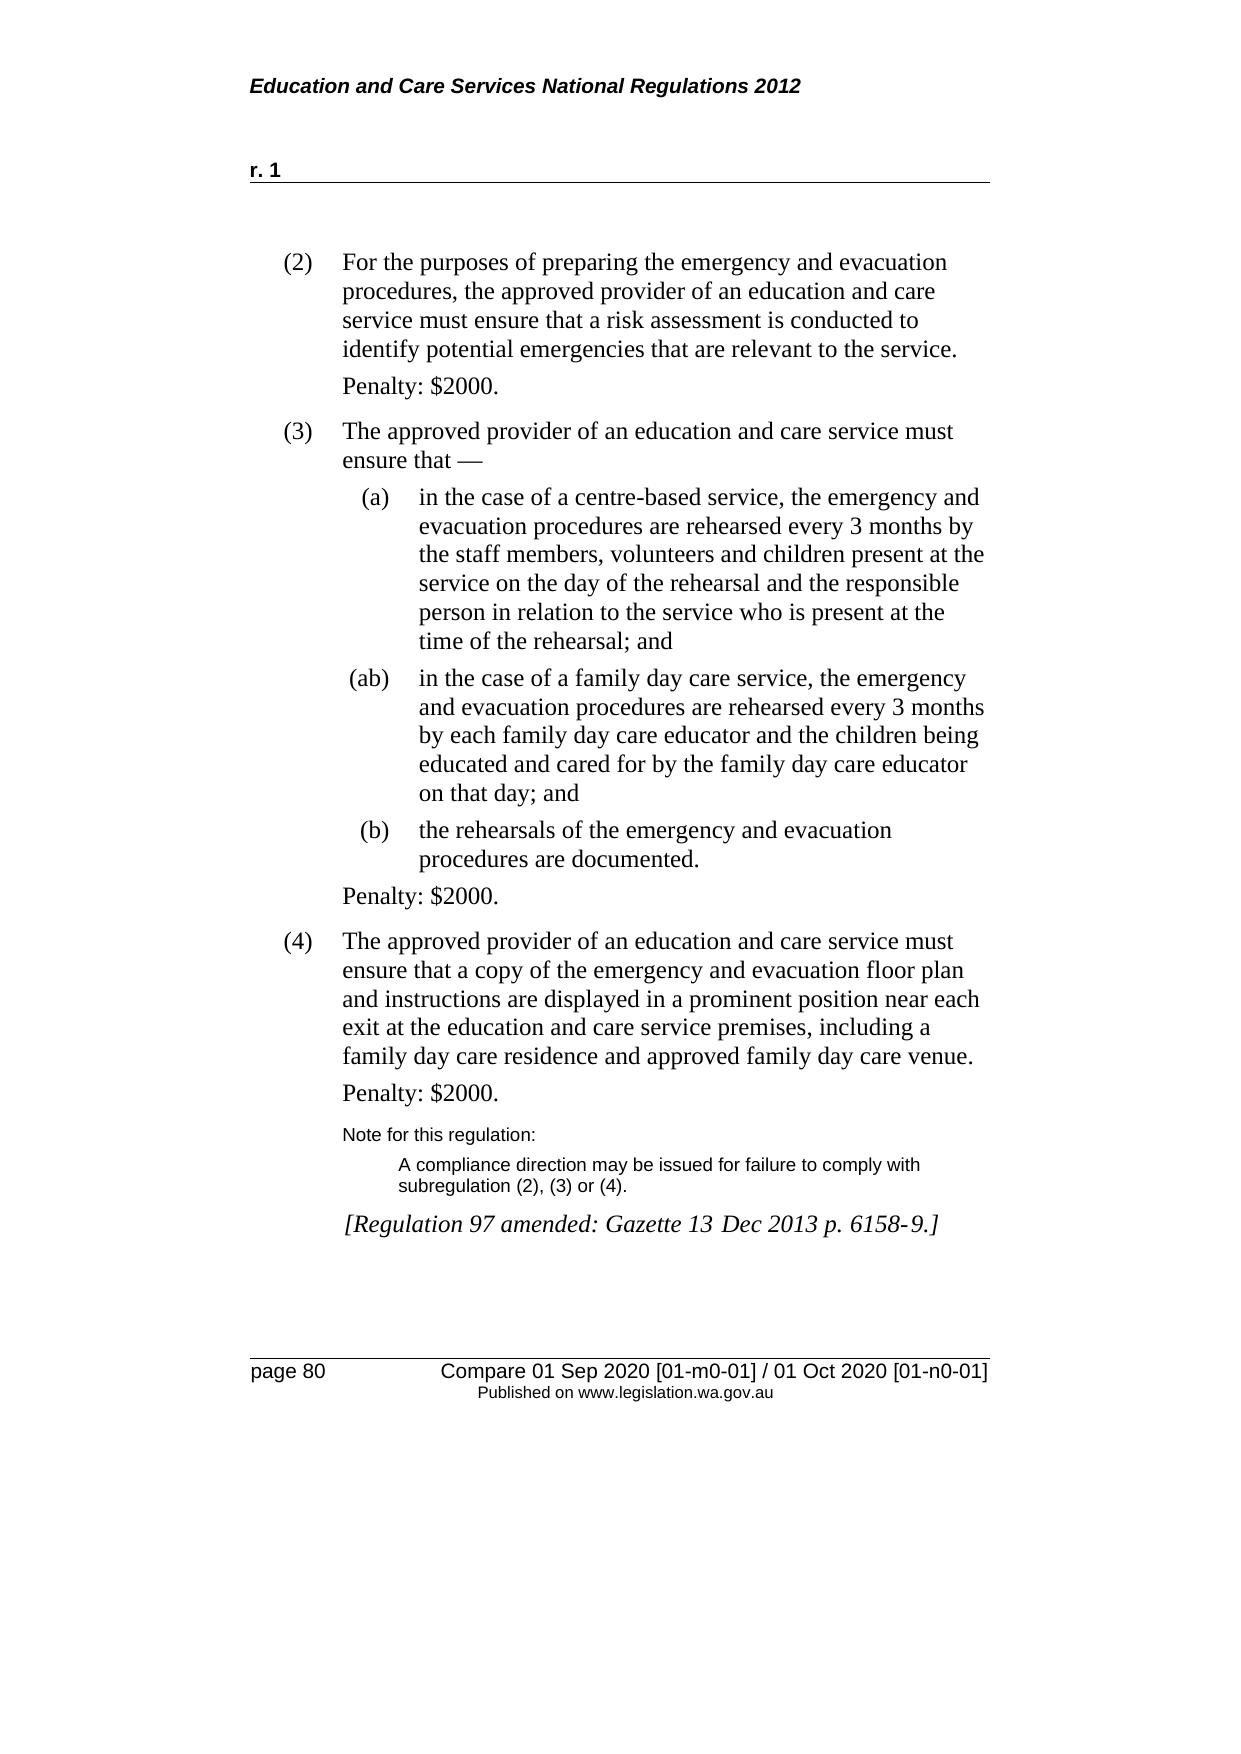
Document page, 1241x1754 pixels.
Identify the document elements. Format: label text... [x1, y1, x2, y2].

text (4) The approved provider of an education and care service must ensure that a copy of the emergency and evacuation floor plan and instructions are displayed in a prominent position near each exit at the education and care service premises, including a family day care residence and approved family day care venue. [250, 926, 990, 1070]
text A compliance direction may be issued for failure to comply with subregulation (2), (3) or (4). [250, 1154, 990, 1197]
text (b) the rehearsals of the emergency and evacuation procedures are documented. [250, 815, 990, 872]
text (3) The approved provider of an education and care service must ensure that — [250, 416, 990, 474]
subtitle Note for this regulation: [250, 1124, 990, 1145]
text (a) in the case of a centre-based service, the emergency and evacuation procedures are rehearsed every 3 months by the staff members, volunteers and children present at the service on the day of the rehearsal and the responsible person in relation to the service who is present at the time of the rehearsal; and [250, 482, 990, 654]
text (2) For the purposes of preparing the emergency and evacuation procedures, the approved provider of an education and care service must ensure that a risk assessment is conducted to identify potential emergencies that are relevant to the service. [250, 247, 990, 362]
text (ab) in the case of a family day care service, the emergency and evacuation procedures are rehearsed every 3 months by each family day care educator and the children being educated and cared for by the family day care educator on that day; and [250, 663, 990, 807]
text [Regulation 97 amended: Gazette 13 Dec 2013 p. 6158-9.] [250, 1209, 990, 1238]
text Penalty: $2000. [250, 881, 990, 909]
text Penalty: $2000. [250, 1078, 990, 1107]
text Penalty: $2000. [250, 371, 990, 399]
